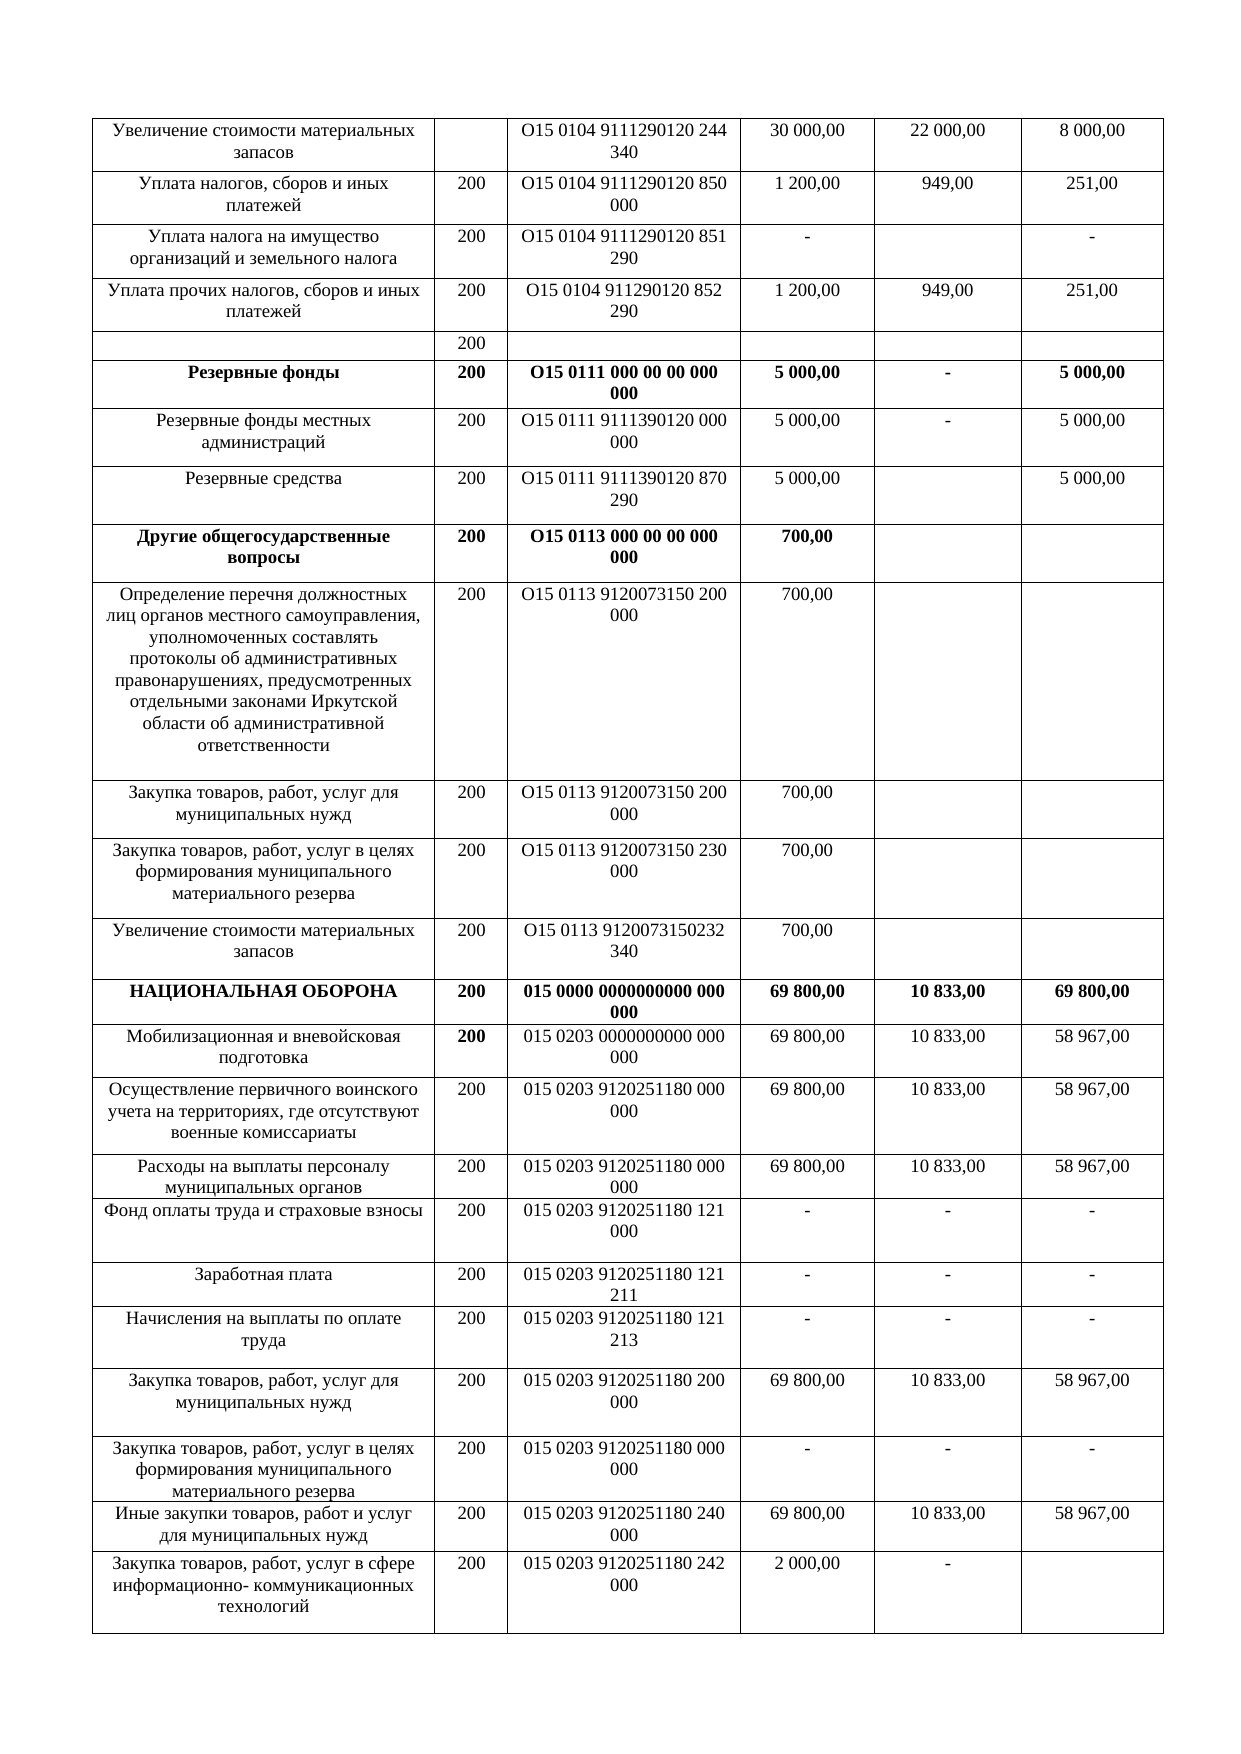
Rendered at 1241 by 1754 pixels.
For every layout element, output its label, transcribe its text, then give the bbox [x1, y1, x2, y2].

table_cell 200 [435, 839, 507, 917]
table_cell 700,00 [741, 525, 874, 582]
table_cell 10 833,00 [875, 1025, 1021, 1077]
table_cell Иные закупки товаров, работ и услуг для муниципальных нужд [93, 1502, 434, 1551]
table_cell 69 800,00 [741, 980, 874, 1024]
table_cell [875, 225, 1021, 277]
table_cell 200 [435, 467, 507, 524]
table_cell 2 000,00 [741, 1552, 874, 1632]
table_cell 200 [435, 525, 507, 582]
table_cell 5 000,00 [1022, 467, 1163, 524]
table_cell 200 [435, 332, 507, 360]
table_cell [1022, 839, 1163, 917]
table_cell Резервные средства [93, 467, 434, 524]
table_cell 015 0203 9120251180 000 000 [508, 1155, 740, 1198]
table_cell [93, 332, 434, 360]
table_cell 200 [435, 279, 507, 331]
table_cell 10 833,00 [875, 1502, 1021, 1551]
table_cell Начисления на выплаты по оплате труда [93, 1307, 434, 1368]
table_cell 69 800,00 [741, 1025, 874, 1077]
table_cell О15 0113 9120073150 230 000 [508, 839, 740, 917]
table_cell 69 800,00 [741, 1502, 874, 1551]
table_cell О15 0104 911290120 852 290 [508, 279, 740, 331]
table_cell 251,00 [1022, 279, 1163, 331]
table_cell 200 [435, 919, 507, 978]
table_cell - [875, 1199, 1021, 1262]
table_cell Закупка товаров, работ, услуг в целях формирования муниципального материального резерва [93, 839, 434, 917]
table_cell - [875, 1263, 1021, 1306]
table_cell 69 800,00 [741, 1369, 874, 1436]
table_cell 58 967,00 [1022, 1078, 1163, 1153]
table_cell Закупка товаров, работ, услуг для муниципальных нужд [93, 781, 434, 838]
table_cell [875, 919, 1021, 978]
table_cell Заработная плата [93, 1263, 434, 1306]
table_cell 200 [435, 1552, 507, 1632]
table_cell Резервные фонды местных администраций [93, 409, 434, 466]
table_cell 015 0203 9120251180 121 000 [508, 1199, 740, 1262]
table_cell - [1022, 1307, 1163, 1368]
table_cell 58 967,00 [1022, 1502, 1163, 1551]
table_cell О15 0104 9111290120 244 340 [508, 119, 740, 171]
table_cell [875, 781, 1021, 838]
table_cell 200 [435, 1369, 507, 1436]
table_cell О15 0111 9111390120 000 000 [508, 409, 740, 466]
table_cell - [875, 409, 1021, 466]
table_cell - [741, 1263, 874, 1306]
table_cell 015 0203 9120251180 000 000 [508, 1078, 740, 1153]
table_cell 5 000,00 [741, 409, 874, 466]
table_cell - [1022, 1263, 1163, 1306]
table_cell Мобилизационная и вневойсковая подготовка [93, 1025, 434, 1077]
table_cell О15 0111 000 00 00 000 000 [508, 361, 740, 408]
table_cell О15 0113 9120073150232 340 [508, 919, 740, 978]
table_cell [875, 467, 1021, 524]
table_cell Определение перечня должностных лиц органов местного самоуправления, уполномоченных составлять протоколы об административных правонарушениях, предусмотренных отдельными законами Иркутской области об административной ответственности [93, 583, 434, 780]
table_cell 200 [435, 1199, 507, 1262]
table_cell Закупка товаров, работ, услуг в сфере информационно- коммуникационных технологий [93, 1552, 434, 1632]
table_cell 700,00 [741, 919, 874, 978]
table_cell Уплата прочих налогов, сборов и иных платежей [93, 279, 434, 331]
table_cell 700,00 [741, 583, 874, 780]
table_cell 200 [435, 781, 507, 838]
table_cell 58 967,00 [1022, 1369, 1163, 1436]
table_cell 200 [435, 172, 507, 224]
table_cell - [875, 1437, 1021, 1501]
table_cell О15 0113 9120073150 200 000 [508, 583, 740, 780]
table_cell 8 000,00 [1022, 119, 1163, 171]
table_cell 200 [435, 1155, 507, 1198]
table_cell 5 000,00 [1022, 409, 1163, 466]
table_cell О15 0113 9120073150 200 000 [508, 781, 740, 838]
table_cell О15 0111 9111390120 870 290 [508, 467, 740, 524]
table_cell Резервные фонды [93, 361, 434, 408]
table_cell 200 [435, 361, 507, 408]
table_cell - [875, 1552, 1021, 1632]
table_cell 5 000,00 [741, 361, 874, 408]
table_cell 200 [435, 1502, 507, 1551]
table_cell 10 833,00 [875, 980, 1021, 1024]
table_cell 10 833,00 [875, 1369, 1021, 1436]
table_cell 200 [435, 1025, 507, 1077]
table_cell 5 000,00 [1022, 361, 1163, 408]
table_cell О15 0104 9111290120 850 000 [508, 172, 740, 224]
table_cell 015 0203 0000000000 000 000 [508, 1025, 740, 1077]
table_cell [1022, 1552, 1163, 1632]
table_cell 700,00 [741, 839, 874, 917]
table_cell [1022, 919, 1163, 978]
table_cell - [741, 1199, 874, 1262]
table_cell 251,00 [1022, 172, 1163, 224]
table_cell [875, 839, 1021, 917]
table_cell [741, 332, 874, 360]
table_cell [435, 119, 507, 171]
table_cell [1022, 583, 1163, 780]
table_cell Осуществление первичного воинского учета на территориях, где отсутствуют военные комиссариаты [93, 1078, 434, 1153]
table_cell 5 000,00 [741, 467, 874, 524]
table_cell - [1022, 1199, 1163, 1262]
table_cell 69 800,00 [1022, 980, 1163, 1024]
table_cell - [741, 225, 874, 277]
table_cell [508, 332, 740, 360]
table_cell 69 800,00 [741, 1155, 874, 1198]
table_cell 200 [435, 1263, 507, 1306]
table_cell 58 967,00 [1022, 1155, 1163, 1198]
table_cell 10 833,00 [875, 1078, 1021, 1153]
table_cell [1022, 781, 1163, 838]
table_cell 200 [435, 1078, 507, 1153]
table_cell - [741, 1437, 874, 1501]
table_cell Уплата налога на имущество организаций и земельного налога [93, 225, 434, 277]
table_cell 015 0203 9120251180 240 000 [508, 1502, 740, 1551]
table_cell 200 [435, 409, 507, 466]
table_cell - [741, 1307, 874, 1368]
table_cell Закупка товаров, работ, услуг в целях формирования муниципального материального резерва [93, 1437, 434, 1501]
table_cell Расходы на выплаты персоналу муниципальных органов [93, 1155, 434, 1198]
table_cell 1 200,00 [741, 279, 874, 331]
table_cell 015 0203 9120251180 000 000 [508, 1437, 740, 1501]
table_cell [1022, 332, 1163, 360]
table_cell 10 833,00 [875, 1155, 1021, 1198]
table_cell 69 800,00 [741, 1078, 874, 1153]
table_cell 949,00 [875, 172, 1021, 224]
table_cell - [1022, 225, 1163, 277]
table_cell 200 [435, 1437, 507, 1501]
table_cell 015 0203 9120251180 121 211 [508, 1263, 740, 1306]
table_cell 200 [435, 980, 507, 1024]
table_cell [875, 332, 1021, 360]
table_cell - [875, 1307, 1021, 1368]
table_cell О15 0104 9111290120 851 290 [508, 225, 740, 277]
table_cell 015 0000 0000000000 000 000 [508, 980, 740, 1024]
table_cell 015 0203 9120251180 242 000 [508, 1552, 740, 1632]
table_cell 015 0203 9120251180 200 000 [508, 1369, 740, 1436]
table_cell Увеличение стоимости материальных запасов [93, 919, 434, 978]
table_cell 1 200,00 [741, 172, 874, 224]
table_cell Уплата налогов, сборов и иных платежей [93, 172, 434, 224]
table_cell 949,00 [875, 279, 1021, 331]
table_cell 200 [435, 225, 507, 277]
table_cell 200 [435, 1307, 507, 1368]
table_cell 200 [435, 583, 507, 780]
table_cell Другие общегосударственные вопросы [93, 525, 434, 582]
table_cell 015 0203 9120251180 121 213 [508, 1307, 740, 1368]
table_cell Увеличение стоимости материальных запасов [93, 119, 434, 171]
table_cell [875, 583, 1021, 780]
table_cell 58 967,00 [1022, 1025, 1163, 1077]
table_cell НАЦИОНАЛЬНАЯ ОБОРОНА [93, 980, 434, 1024]
table_cell 22 000,00 [875, 119, 1021, 171]
table_cell - [1022, 1437, 1163, 1501]
table_cell 30 000,00 [741, 119, 874, 171]
table_cell [875, 525, 1021, 582]
table_cell Фонд оплаты труда и страховые взносы [93, 1199, 434, 1262]
table_cell - [875, 361, 1021, 408]
table_cell [1022, 525, 1163, 582]
table_cell О15 0113 000 00 00 000 000 [508, 525, 740, 582]
table_cell Закупка товаров, работ, услуг для муниципальных нужд [93, 1369, 434, 1436]
table_cell 700,00 [741, 781, 874, 838]
